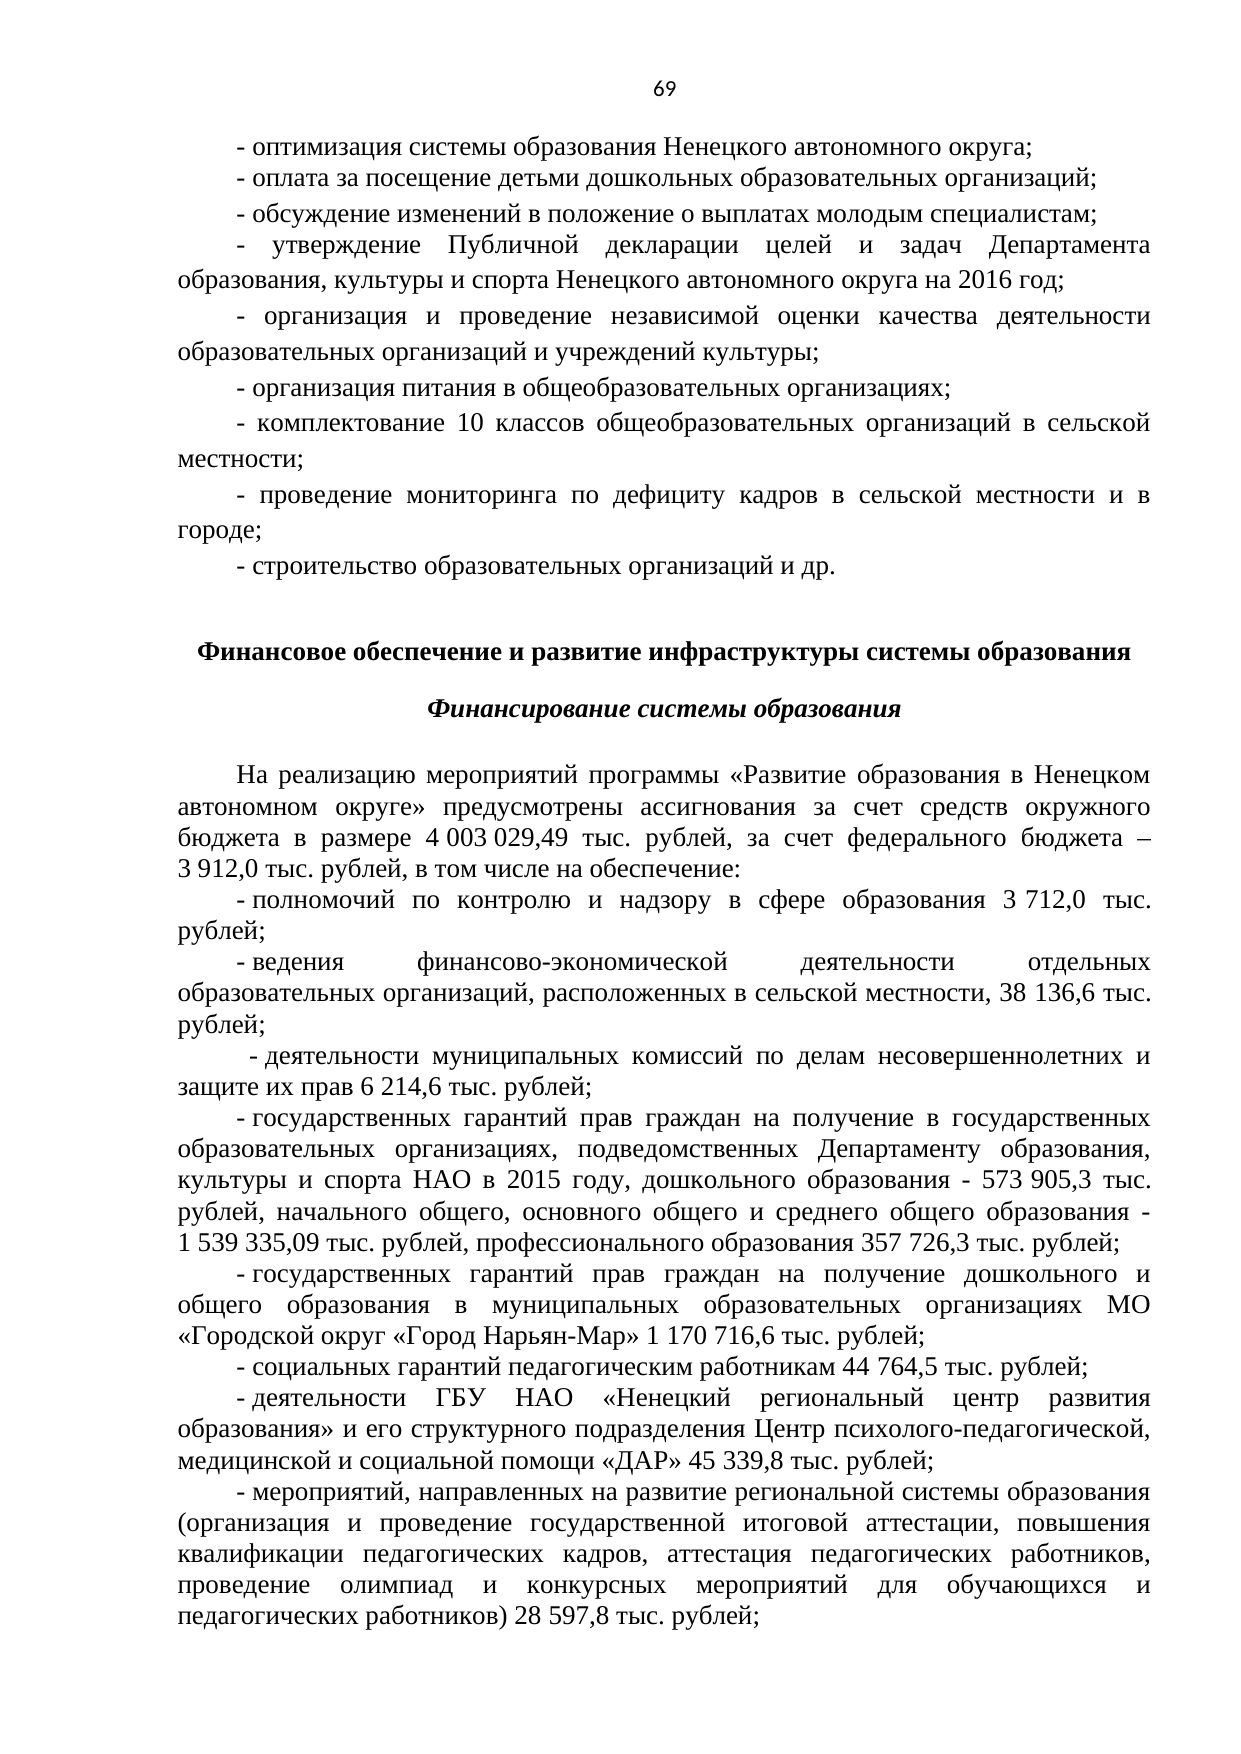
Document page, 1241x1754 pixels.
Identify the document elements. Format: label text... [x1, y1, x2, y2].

text - государственных гарантий прав граждан на получение дошкольного и общего образования в муниципальных образовательных организациях МО «Городской округ «Город Нарьян-Мар» 1 170 716,6 тыс. рублей; [177, 1257, 1152, 1350]
text - оплата за посещение детьми дошкольных образовательных организаций; [177, 161, 1152, 192]
text - обсуждение изменений в положение о выплатах молодым специалистам; [177, 197, 1152, 228]
subtitle Финансовое обеспечение и развитие инфраструктуры системы образования [177, 635, 1152, 666]
text - организация питания в общеобразовательных организациях; [177, 371, 1152, 402]
text - полномочий по контролю и надзору в сфере образования 3 712,0 тыс. рублей; [177, 883, 1152, 945]
text - утверждение Публичной декларации целей и задач Департамента образования, культуры и спорта Ненецкого автономного округа на 2016 год; [177, 228, 1152, 295]
text - организация и проведение независимой оценки качества деятельности образовательных организаций и учреждений культуры; [177, 299, 1152, 366]
text - социальных гарантий педагогическим работникам 44 764,5 тыс. рублей; [177, 1350, 1152, 1381]
text - ведения финансово-экономической деятельности отдельных образовательных организаций, расположенных в сельской местности, 38 136,6 тыс. рублей; [177, 945, 1152, 1039]
text - оптимизация системы образования Ненецкого автономного округа; [177, 130, 1152, 161]
text - деятельности муниципальных комиссий по делам несовершеннолетних и защите их прав 6 214,6 тыс. рублей; [177, 1039, 1152, 1101]
text - деятельности ГБУ НАО «Ненецкий региональный центр развития образования» и его структурного подразделения Центр психолого-педагогической, медицинской и социальной помощи «ДАР» 45 339,8 тыс. рублей; [177, 1381, 1152, 1475]
text - строительство образовательных организаций и др. [177, 549, 1152, 581]
text На реализацию мероприятий программы «Развитие образования в Ненецком автономном округе» предусмотрены ассигнования за счет средств окружного бюджета в размере 4 003 029,49 тыс. рублей, за счет федерального бюджета – 3 912,0 тыс. рублей, в том числе на обеспечение: [177, 758, 1152, 883]
text - проведение мониторинга по дефициту кадров в сельской местности и в городе; [177, 478, 1152, 545]
text - государственных гарантий прав граждан на получение в государственных образовательных организациях, подведомственных Департаменту образования, культуры и спорта НАО в 2015 году, дошкольного образования - 573 905,3 тыс. рублей, начального общего, основного общего и среднего общего образования - 1 539 335,09 тыс. рублей, профессионального образования 357 726,3 тыс. рублей; [177, 1101, 1152, 1257]
subtitle Финансирование системы образования [177, 692, 1152, 723]
text - мероприятий, направленных на развитие региональной системы образования (организация и проведение государственной итоговой аттестации, повышения квалификации педагогических кадров, аттестация педагогических работников, проведение олимпиад и конкурсных мероприятий для обучающихся и педагогических работников) 28 597,8 тыс. рублей; [177, 1475, 1152, 1631]
text - комплектование 10 классов общеобразовательных организаций в сельской местности; [177, 406, 1152, 473]
